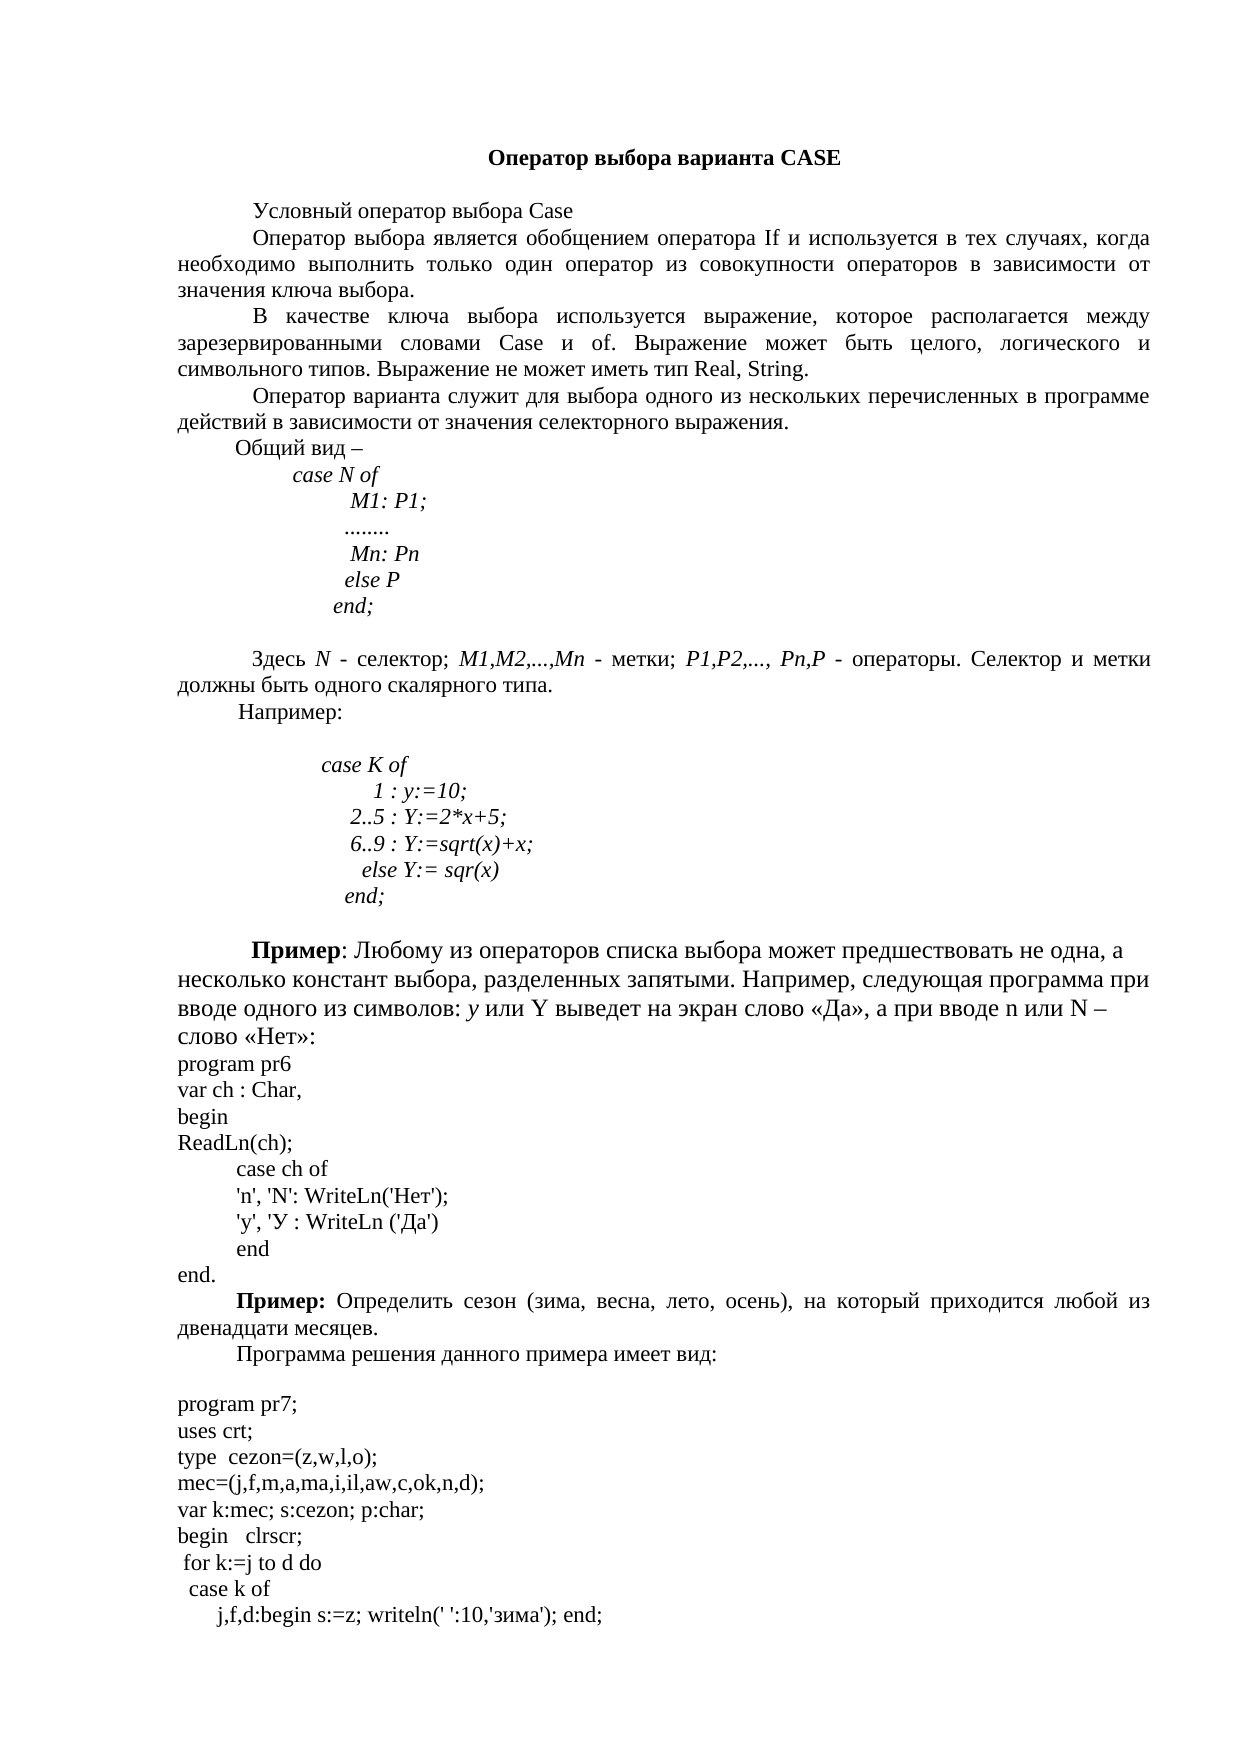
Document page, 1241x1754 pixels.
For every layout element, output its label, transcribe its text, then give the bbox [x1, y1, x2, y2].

text for k:=j to d do [177, 1548, 1152, 1575]
text var k:mec; s:cezon; p:char; [177, 1496, 1152, 1522]
text begin [177, 1103, 1152, 1129]
text Оператор варианта служит для выбора одного из нескольких перечисленных в программе действий в зависимости от значения селекторного выражения. [177, 382, 1152, 434]
subtitle Оператор выбора варианта CASE [177, 144, 1152, 171]
text case k of [177, 1575, 1152, 1601]
text 'n', 'N': WriteLn('Нет'); [236, 1182, 1152, 1208]
text case K of [177, 751, 1152, 777]
text ........ [327, 513, 1152, 540]
text mec=(j,f,m,a,ma,i,il,aw,c,ok,n,d); [177, 1469, 1152, 1496]
text begin clrscr; [177, 1522, 1152, 1548]
text M1: P1; [327, 487, 1152, 513]
text program pr6 [177, 1050, 1152, 1076]
text else Y:= sqr(x) [327, 856, 1152, 882]
text program pr7; [177, 1390, 1152, 1417]
text Пример: Определить сезон (зима, весна, лето, осень), на который приходится любой из двенадцати месяцев. [177, 1287, 1152, 1340]
text else P [327, 566, 1152, 592]
text case N of [177, 461, 1152, 487]
text var ch : Char, [177, 1076, 1152, 1103]
text Оператор выбора является обобщением оператора If и используется в тех случаях, когда необходимо выполнить только один оператор из совокупности операторов в зависимости от значения ключа выбора. [177, 223, 1152, 303]
text case ch of [236, 1156, 1152, 1182]
text 1 : y:=10; [327, 777, 1152, 803]
text uses crt; [177, 1417, 1152, 1443]
text 2..5 : Y:=2*x+5; [327, 803, 1152, 830]
text j,f,d:begin s:=z; writeln(' ':10,'зима'); end; [177, 1601, 1152, 1628]
text end [236, 1234, 1152, 1261]
text Например: [177, 698, 1152, 724]
text end. [177, 1261, 1152, 1287]
text Программа решения данного примера имеет вид: [177, 1340, 1152, 1366]
text end; [327, 592, 1152, 619]
text Mn: Pn [327, 540, 1152, 566]
text Условный оператор выбора Case [177, 197, 1152, 223]
text Общий вид – [177, 434, 1152, 461]
text end; [327, 882, 1152, 909]
text type cezon=(z,w,l,o); [177, 1443, 1152, 1469]
text 'у', 'У : WriteLn ('Да') [236, 1208, 1152, 1234]
text Пример: Любому из операторов списка выбора может предшествовать не одна, а несколько констант выбора, разделенных запятыми. Например, следующая программа при вводе одного из символов: у или Y выведет на экран слово «Да», а при вводе n или N – слово «Нет»: [177, 935, 1152, 1050]
text В качестве ключа выбора используется выражение, которое располагается между зарезервированными словами Case и of. Выражение может быть целого, логического и символьного типов. Выражение не может иметь тип Real, String. [177, 303, 1152, 382]
text Здесь N - селектор; М1,М2,...,Мn - метки; Р1,Р2,..., Рn,Р - операторы. Селектор и метки должны быть одного скалярного типа. [177, 645, 1152, 698]
text ReadLn(ch); [177, 1129, 1152, 1156]
text 6..9 : Y:=sqrt(x)+x; [327, 830, 1152, 856]
